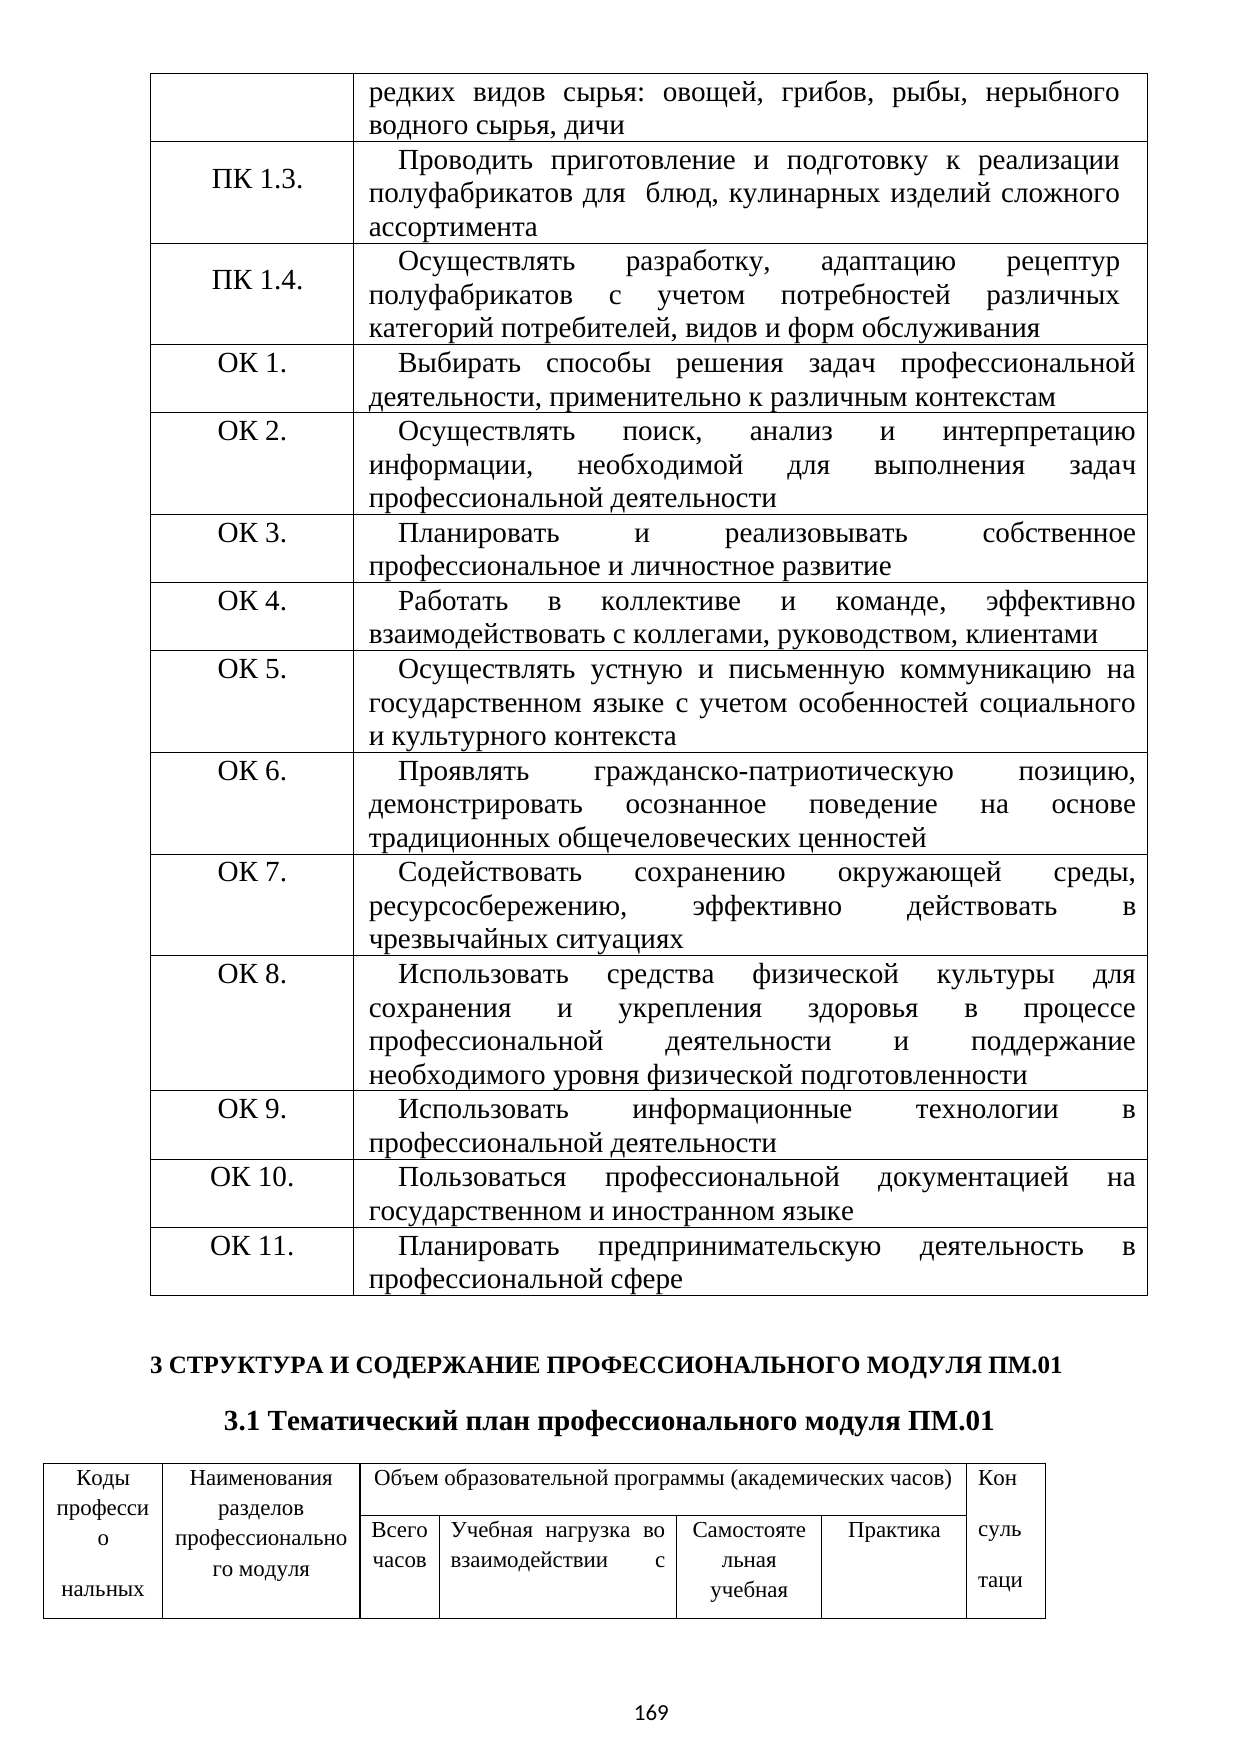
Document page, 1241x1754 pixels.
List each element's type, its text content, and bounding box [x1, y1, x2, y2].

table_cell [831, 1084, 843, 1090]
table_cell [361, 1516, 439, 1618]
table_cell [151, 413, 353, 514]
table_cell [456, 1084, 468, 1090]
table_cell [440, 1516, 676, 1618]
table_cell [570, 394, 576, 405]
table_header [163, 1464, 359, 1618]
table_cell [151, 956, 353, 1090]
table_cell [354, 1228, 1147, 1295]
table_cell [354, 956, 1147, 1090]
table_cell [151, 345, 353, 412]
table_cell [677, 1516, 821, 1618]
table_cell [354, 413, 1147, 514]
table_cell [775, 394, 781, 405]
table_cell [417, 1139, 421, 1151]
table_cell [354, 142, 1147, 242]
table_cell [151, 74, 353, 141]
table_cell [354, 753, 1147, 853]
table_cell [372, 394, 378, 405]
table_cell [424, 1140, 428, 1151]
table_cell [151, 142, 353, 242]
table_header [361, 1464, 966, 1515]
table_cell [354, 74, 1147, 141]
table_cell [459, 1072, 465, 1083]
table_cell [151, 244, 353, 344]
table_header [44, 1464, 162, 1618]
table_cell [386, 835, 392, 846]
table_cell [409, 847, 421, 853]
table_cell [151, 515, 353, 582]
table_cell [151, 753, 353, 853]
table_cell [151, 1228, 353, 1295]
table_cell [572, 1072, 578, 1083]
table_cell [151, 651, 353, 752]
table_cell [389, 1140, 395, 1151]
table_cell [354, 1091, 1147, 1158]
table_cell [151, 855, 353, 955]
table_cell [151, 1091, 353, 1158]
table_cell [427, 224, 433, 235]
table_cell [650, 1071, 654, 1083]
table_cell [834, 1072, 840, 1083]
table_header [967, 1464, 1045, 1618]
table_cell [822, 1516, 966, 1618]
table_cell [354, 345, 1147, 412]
text 3 СТРУКТУРА и содержание профессионального модулЯ ПМ.01 [150, 1350, 1152, 1378]
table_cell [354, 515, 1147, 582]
text 3.1 Тематический план профессионального модуля ПМ.01 [150, 1403, 1152, 1437]
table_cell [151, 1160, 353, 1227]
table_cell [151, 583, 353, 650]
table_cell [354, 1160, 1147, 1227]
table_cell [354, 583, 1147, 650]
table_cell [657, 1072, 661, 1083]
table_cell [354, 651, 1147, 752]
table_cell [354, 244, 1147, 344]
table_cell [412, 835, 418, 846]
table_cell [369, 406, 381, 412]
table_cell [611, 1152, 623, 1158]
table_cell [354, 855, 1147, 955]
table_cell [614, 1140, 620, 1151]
